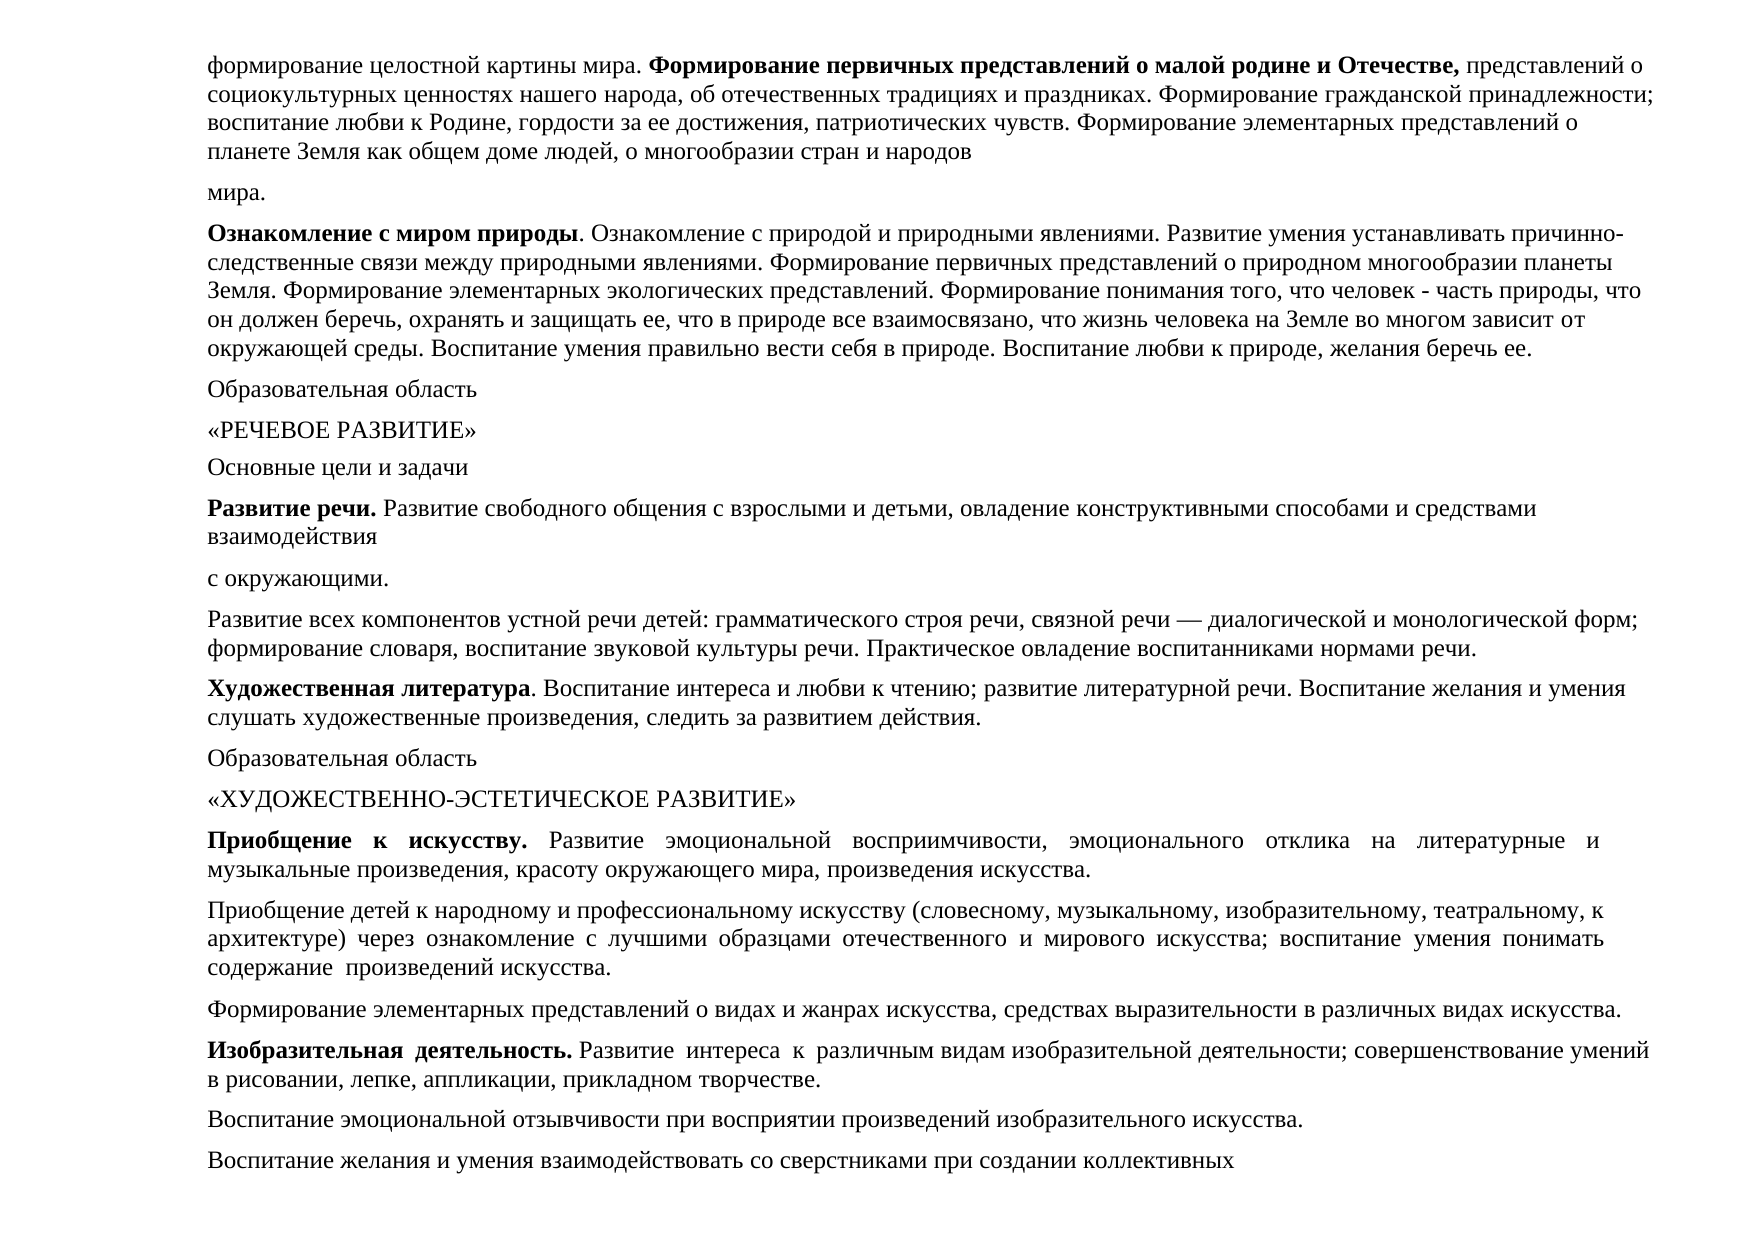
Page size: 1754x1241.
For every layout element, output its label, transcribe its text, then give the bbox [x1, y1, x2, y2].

text Образовательная область [207, 374, 1754, 403]
text Основные цели и задачи [207, 452, 1754, 481]
text Образовательная область [207, 743, 1754, 772]
text «ХУДОЖЕСТВЕННО-ЭСТЕТИЧЕСКОЕ РАЗВИТИЕ» [207, 784, 1754, 813]
text Приобщение детей к народному и профессиональному искусству (словесному, музыкальному, изобразительному, театральному, к архитектуре) через ознакомление с лучшими образцами отечественного и мирового искусства; воспитание умения понимать содержание произведений искусства. [207, 895, 1605, 981]
text Развитие всех компонентов устной речи детей: грамматического строя речи, связной речи — диалогической и монологической форм; формирование словаря, воспитание звуковой культуры речи. Практическое овладение воспитанниками нормами речи. [207, 604, 1641, 661]
text Формирование элементарных представлений о видах и жанрах искусства, средствах выразительности в различных видах искусства. [207, 994, 1754, 1023]
text с окружающими. [207, 563, 1754, 592]
text Изобразительная деятельность. Развитие интереса к различным видам изобразительной деятельности; совершенствование умений в рисовании, лепке, аппликации, прикладном творчестве. [207, 1035, 1656, 1092]
text Развитие речи. Развитие свободного общения с взрослыми и детьми, овладение конструктивными способами и средствами взаимодействия [207, 494, 1666, 550]
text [207, 50, 1655, 165]
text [207, 1104, 1306, 1174]
text Земля. Формирование элементарных экологических представлений. Формирование понимания того, что человек - часть природы, что он должен беречь, охранять и защищать ее, что в природе все взаимосвязано, что жизнь человека на Земле во многом зависит от окружающей среды. Воспитание умения правильно вести себя в природе. Воспитание любви к природе, желания беречь ее. [207, 275, 1644, 362]
text Художественная литература. Воспитание интереса и любви к чтению; развитие литературной речи. Воспитание желания и умения слушать художественные произведения, следить за развитием действия. [207, 673, 1666, 731]
text Приобщение к искусству. Развитие эмоциональной восприимчивости, эмоционального отклика на литературные и музыкальные произведения, красоту окружающего мира, произведения искусства. [207, 825, 1600, 883]
text «РЕЧЕВОЕ РАЗВИТИЕ» [207, 415, 1754, 444]
text Ознакомление с миром природы. Ознакомление с природой и природными явлениями. Развитие умения устанавливать причинно- следственные связи между природными явлениями. Формирование первичных представлений о природном многообразии планеты [207, 219, 1626, 275]
text мира. [207, 177, 1754, 206]
